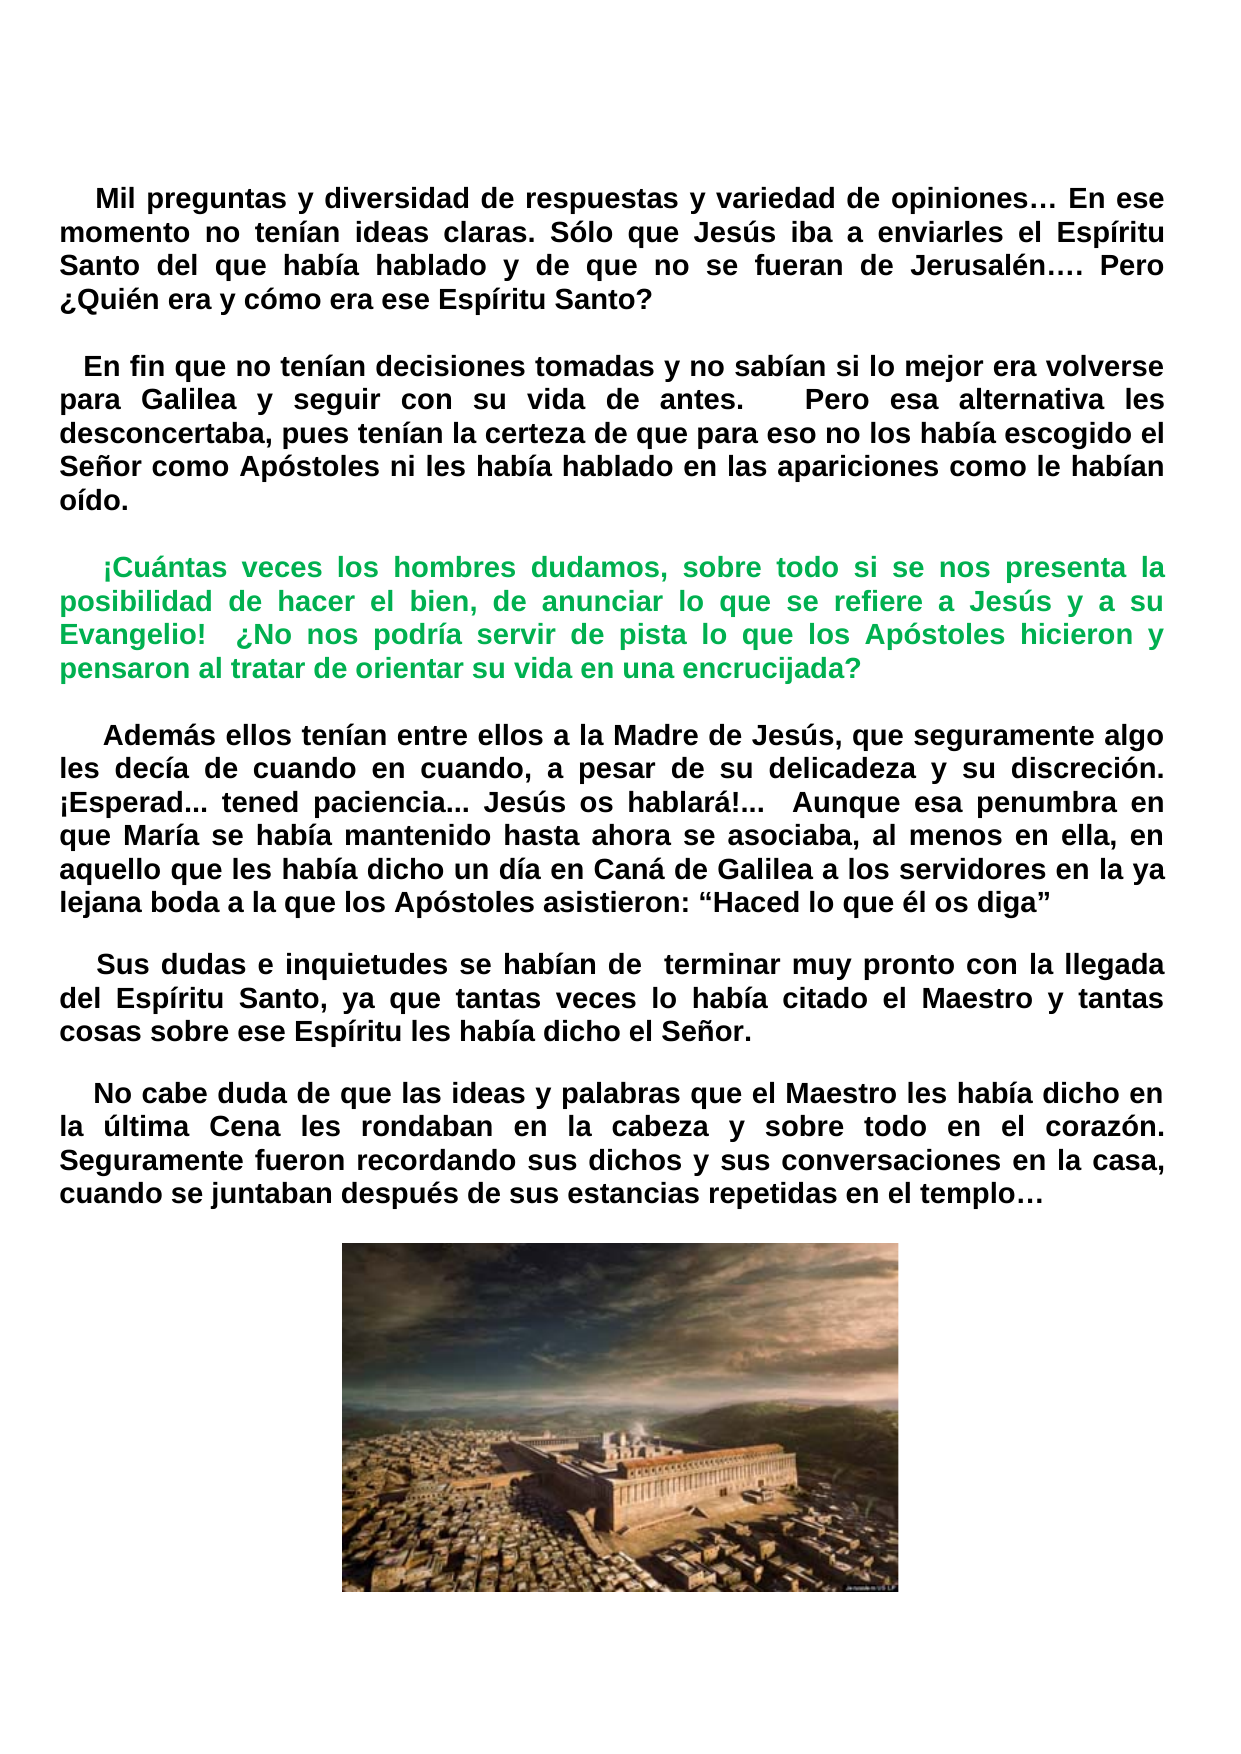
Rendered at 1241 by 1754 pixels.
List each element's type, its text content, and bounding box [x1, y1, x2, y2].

picture [342, 1243, 899, 1592]
text Mil preguntas y diversidad de respuestas y variedad de opiniones… En ese momento no tenían ideas claras. Sólo que Jesús iba a enviarles el Espíritu Santo del que había hablado y de que no se fueran de Jerusalén…. Pero ¿Quién era y cómo era ese Espíritu Santo? [59, 181, 1167, 315]
text Sus dudas e inquietudes se habían de terminar muy pronto con la llegada del Espíritu Santo, ya que tantas veces lo había citado el Maestro y tantas cosas sobre ese Espíritu les había dicho el Señor. [59, 947, 1167, 1048]
text No cabe duda de que las ideas y palabras que el Maestro les había dicho en la última Cena les rondaban en la cabeza y sobre todo en el corazón. Seguramente fueron recordando sus dichos y sus conversaciones en la casa, cuando se juntaban después de sus estancias repetidas en el templo… [59, 1076, 1167, 1210]
text En fin que no tenían decisiones tomadas y no sabían si lo mejor era volverse para Galilea y seguir con su vida de antes. Pero esa alternativa les desconcertaba, pues tenían la certeza de que para eso no los había escogido el Señor como Apóstoles ni les había hablado en las apariciones como le habían oído. [59, 349, 1167, 517]
text Además ellos tenían entre ellos a la Madre de Jesús, que seguramente algo les decía de cuando en cuando, a pesar de su delicadeza y su discreción. ¡Esperad... tened paciencia... Jesús os hablará!... Aunque esa penumbra en que María se había mantenido hasta ahora se asociaba, al menos en ella, en aquello que les había dicho un día en Caná de Galilea a los servidores en la ya lejana boda a la que los Apóstoles asistieron: “Haced lo que él os diga” [59, 718, 1167, 919]
text ¡Cuántas veces los hombres dudamos, sobre todo si se nos presenta la posibilidad de hacer el bien, de anunciar lo que se refiere a Jesús y a su Evangelio! ¿No nos podría servir de pista lo que los Apóstoles hicieron y pensaron al tratar de orientar su vida en una encrucijada? [59, 550, 1167, 684]
